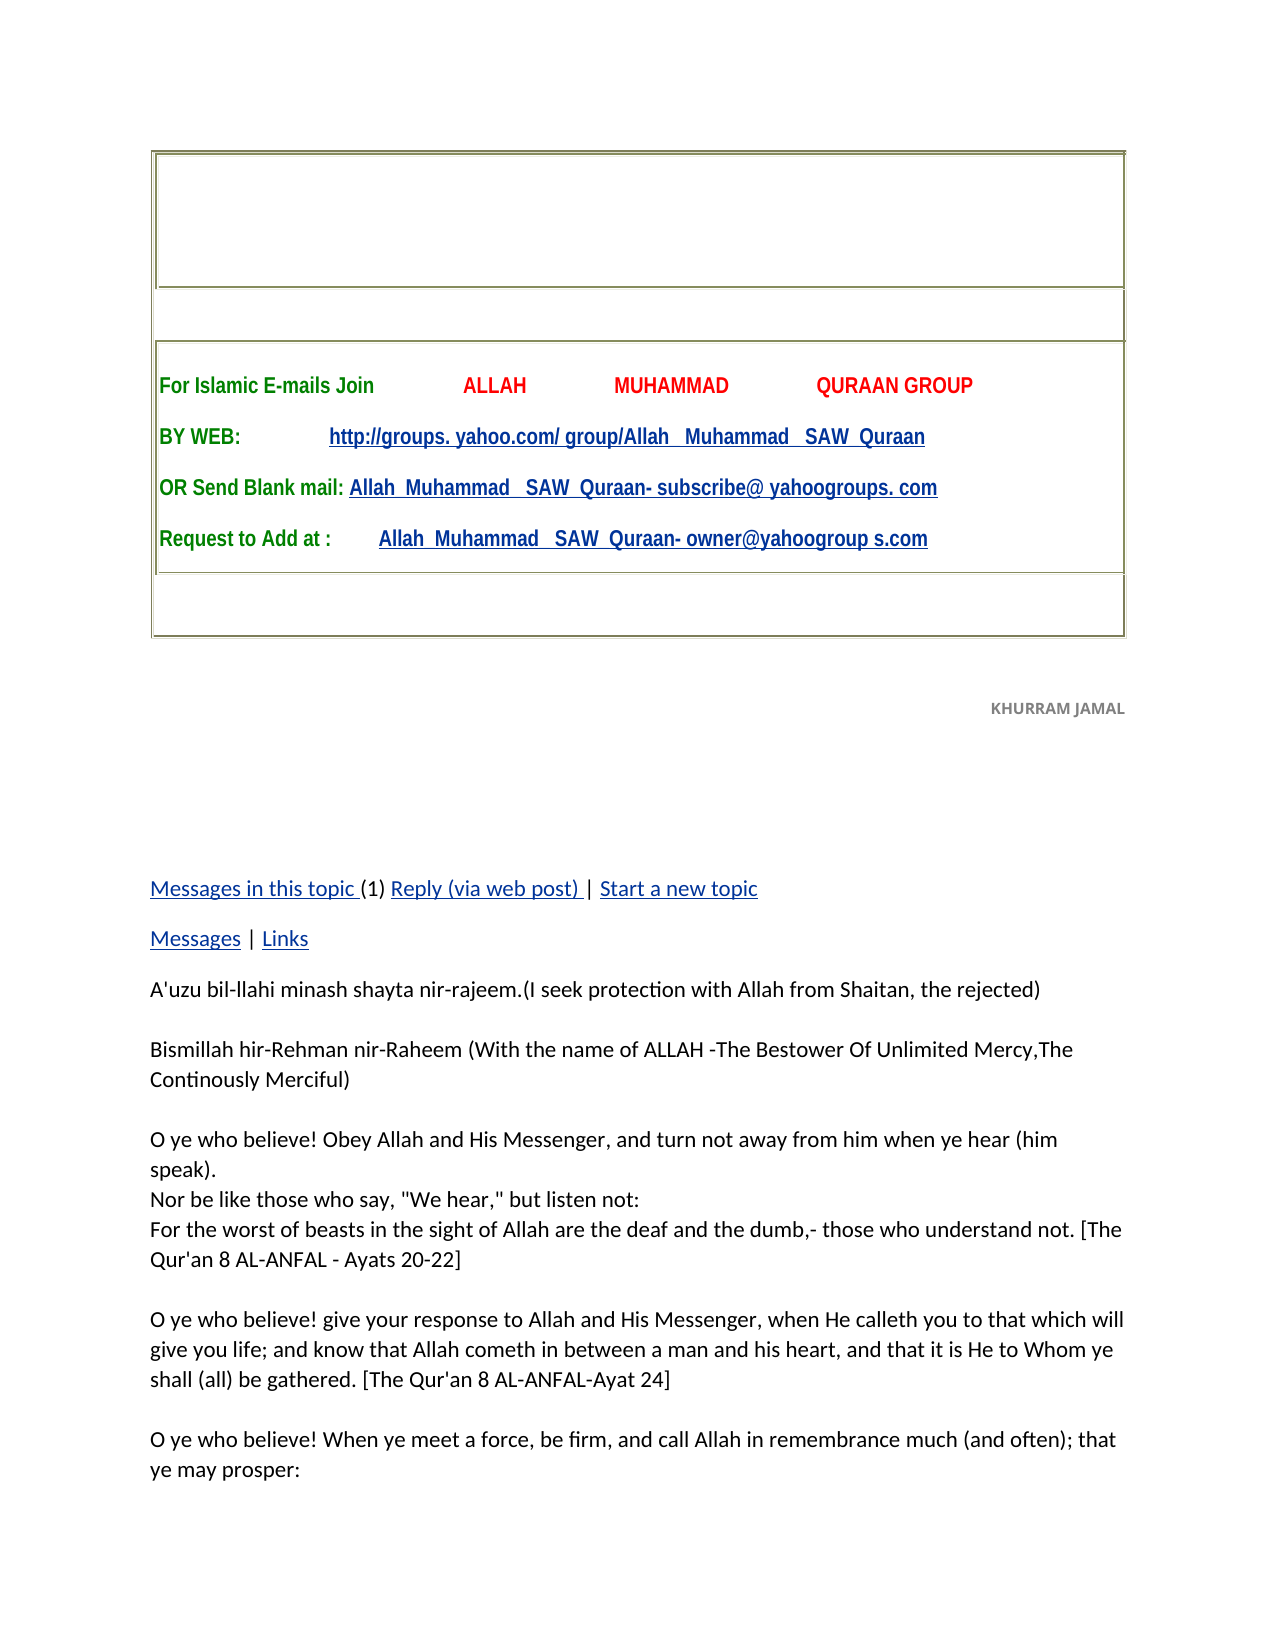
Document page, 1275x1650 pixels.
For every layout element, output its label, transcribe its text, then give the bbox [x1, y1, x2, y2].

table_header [150, 639, 1125, 1483]
